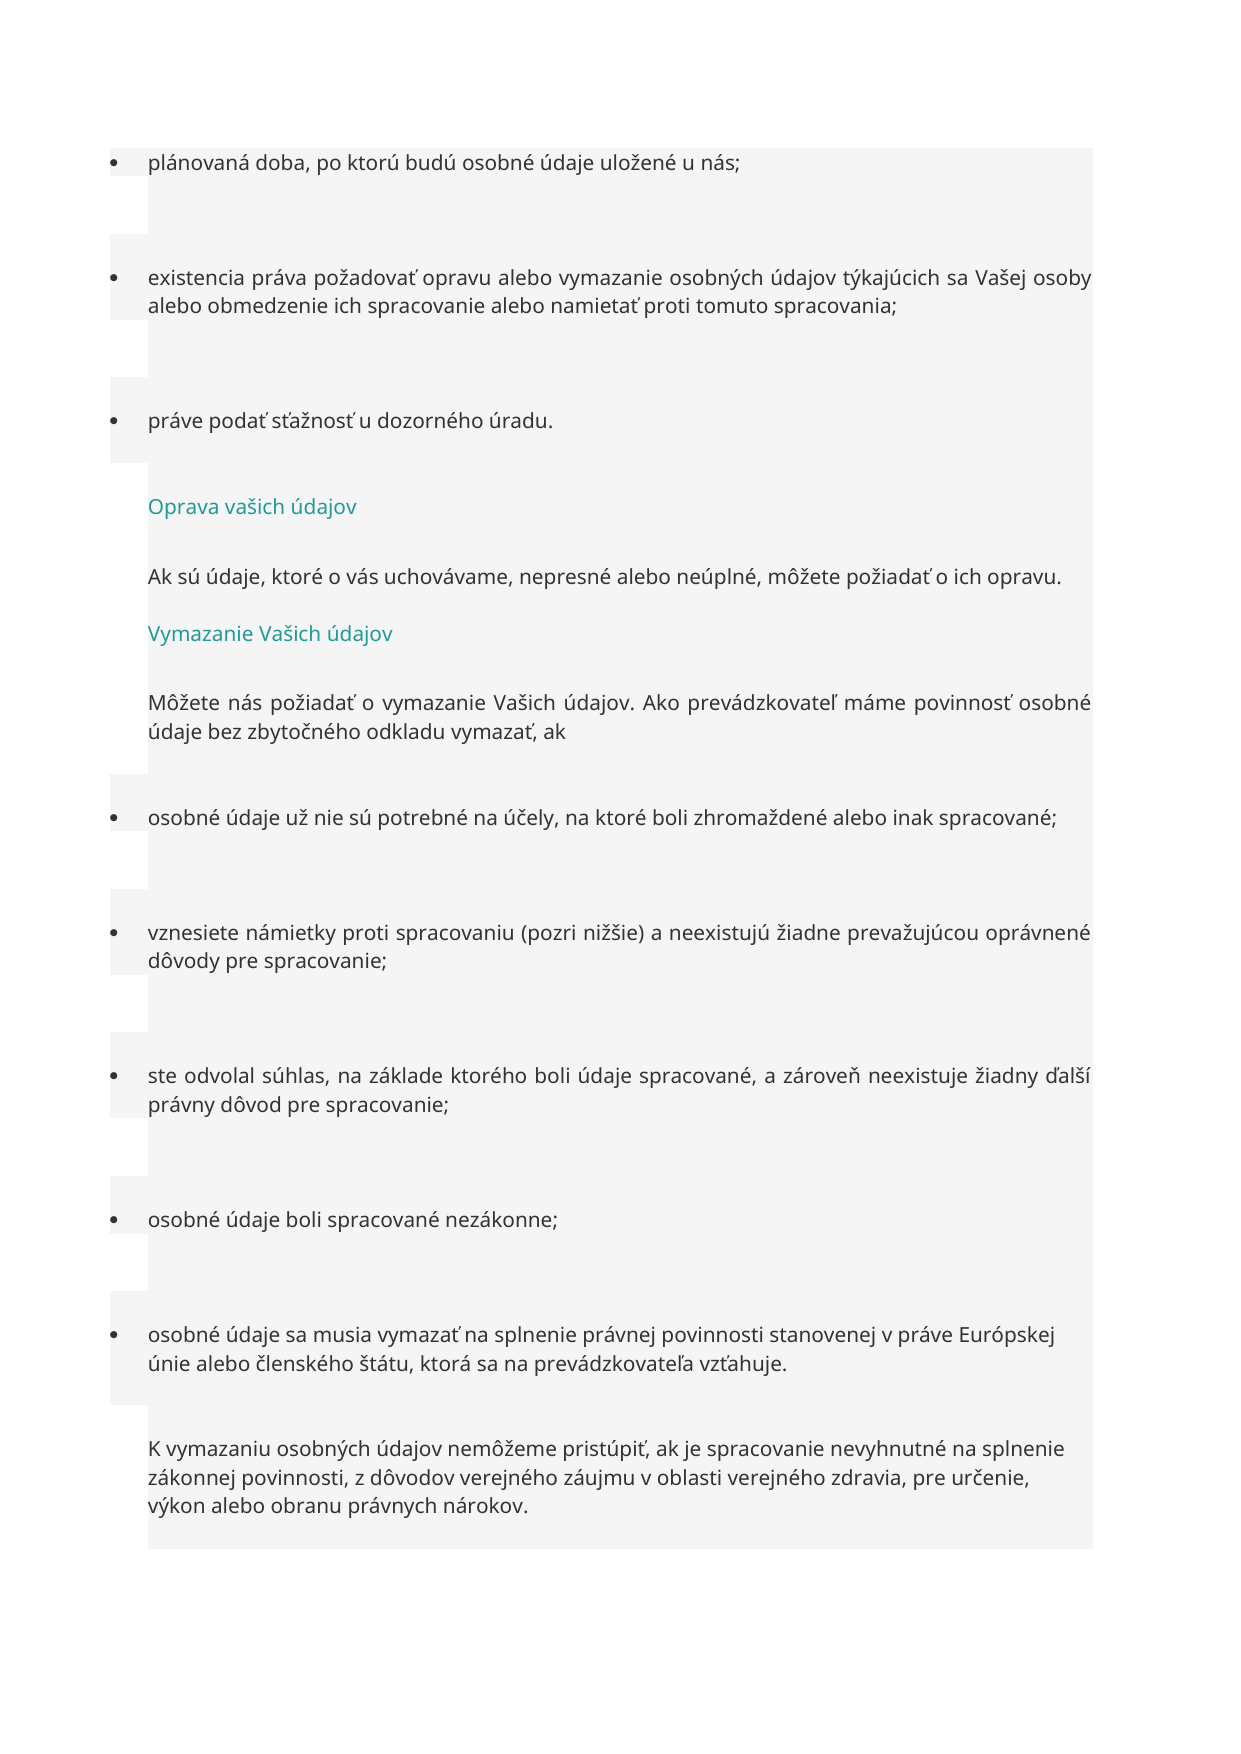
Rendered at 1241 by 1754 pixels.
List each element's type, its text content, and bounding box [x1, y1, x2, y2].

list existencia práva požadovať opravu alebo vymazanie osobných údajov týkajúcich sa Vašej osoby alebo obmedzenie ich spracovanie alebo namietať proti tomuto spracovania; [110, 263, 1093, 320]
list práve podať sťažnosť u dozorného úradu. [110, 406, 1093, 463]
list osobné údaje boli spracované nezákonne; [110, 1205, 1093, 1234]
subtitle Vymazanie Vašich údajov [148, 619, 1093, 647]
list vznesiete námietky proti spracovaniu (pozri nižšie) a neexistujú žiadne prevažujúcou oprávnené dôvody pre spracovanie; [110, 918, 1093, 975]
text Môžete nás požiadať o vymazanie Vašich údajov. Ako prevádzkovateľ máme povinnosť osobné údaje bez zbytočného odkladu vymazať, ak [148, 688, 1093, 745]
list plánovaná doba, po ktorú budú osobné údaje uložené u nás; [110, 148, 1093, 176]
list ste odvolal súhlas, na základe ktorého boli údaje spracované, a zároveň neexistuje žiadny ďalší právny dôvod pre spracovanie; [110, 1062, 1093, 1118]
list osobné údaje už nie sú potrebné na účely, na ktoré boli zhromaždené alebo inak spracované; [110, 803, 1093, 831]
text Ak sú údaje, ktoré o vás uchovávame, nepresné alebo neúplné, môžete požiadať o ich opravu. [148, 562, 1093, 590]
subtitle Oprava vašich údajov [148, 492, 1093, 521]
text K vymazaniu osobných údajov nemôžeme pristúpiť, ak je spracovanie nevyhnutné na splnenie zákonnej povinnosti, z dôvodov verejného záujmu v oblasti verejného zdravia, pre určenie, výkon alebo obranu právnych nárokov. [148, 1434, 1093, 1549]
list osobné údaje sa musia vymazať na splnenie právnej povinnosti stanovenej v práve Európskej únie alebo členského štátu, ktorá sa na prevádzkovateľa vzťahuje. [110, 1321, 1093, 1405]
